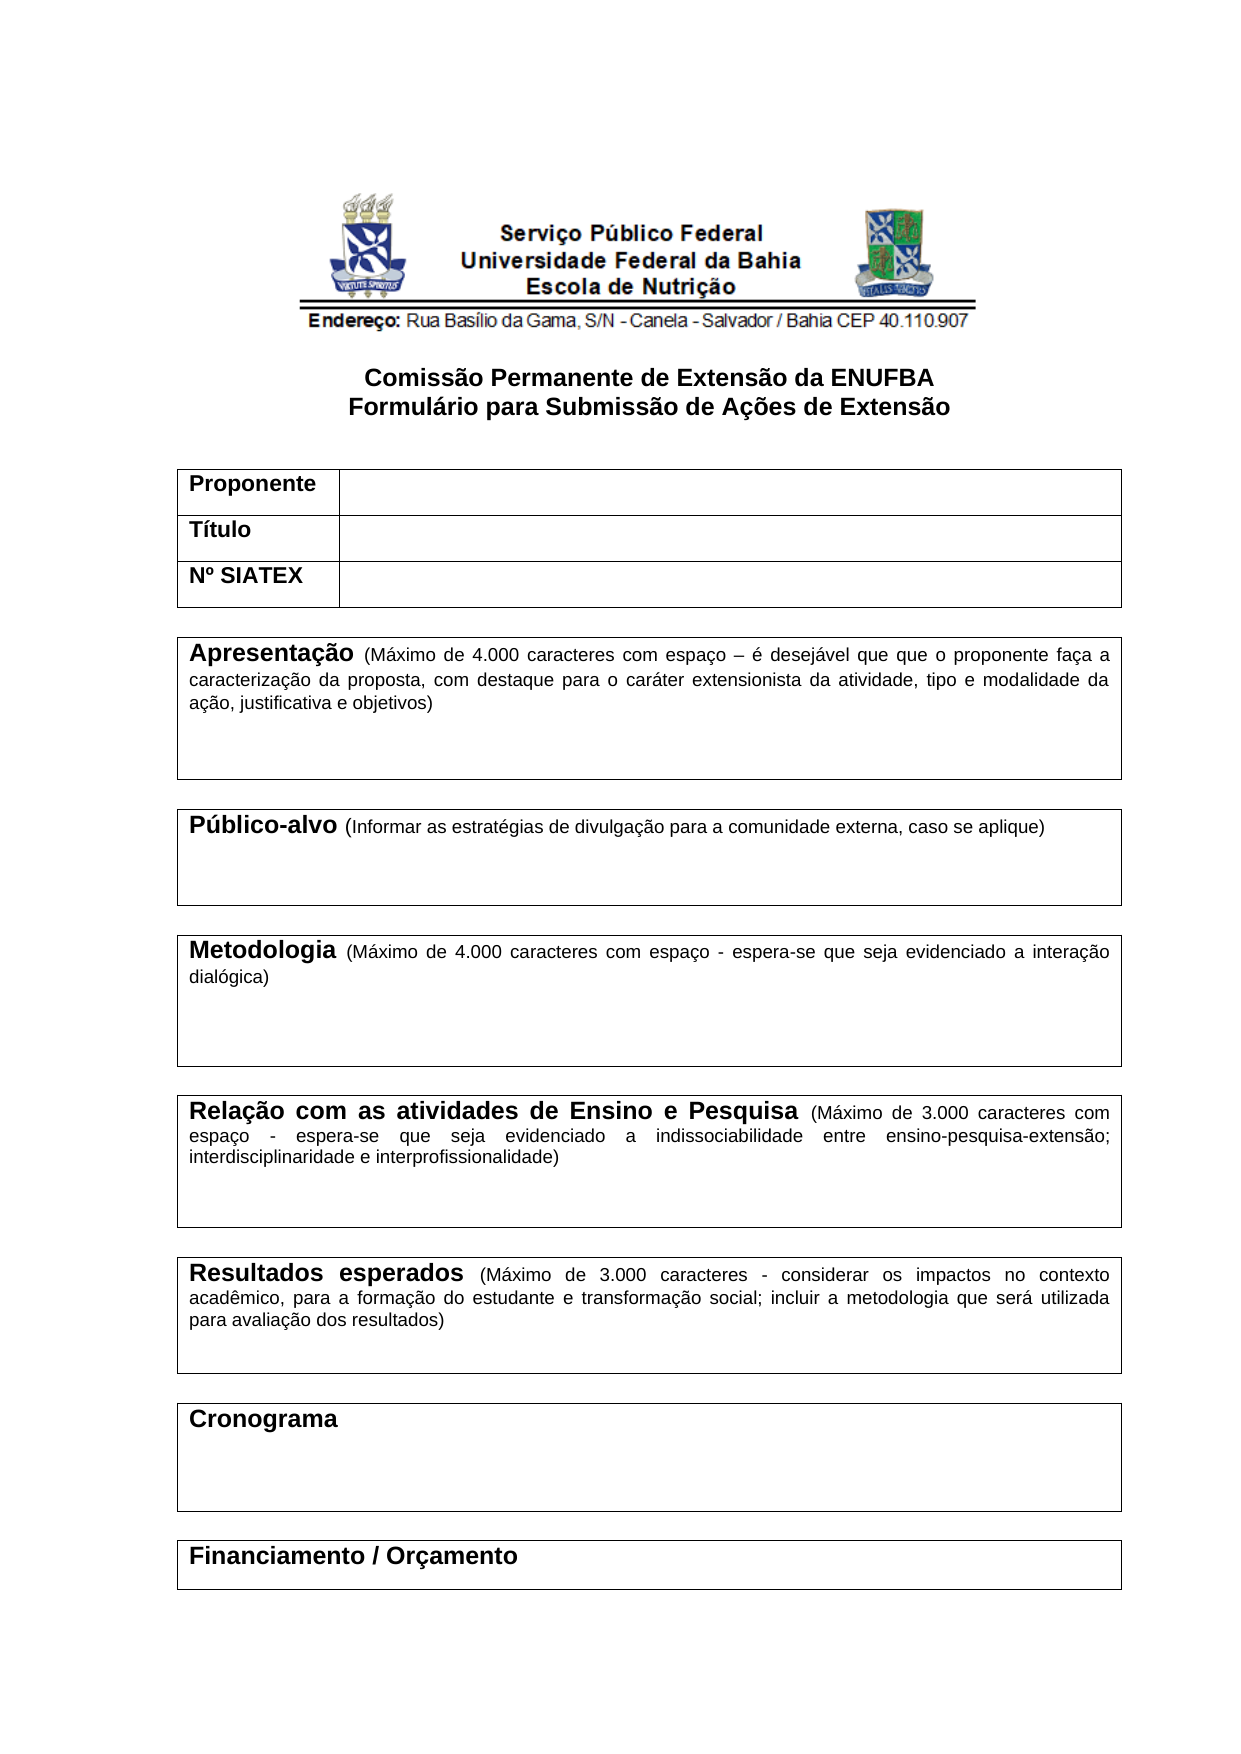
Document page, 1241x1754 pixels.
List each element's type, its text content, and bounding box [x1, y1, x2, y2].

table_header Relação com as atividades de Ensino e Pesquisa (Máximo de 3.000 caracteres com espaço - espera-se que seja evidenciado a indissociabilidade entre ensino-pesquisa-extensão; interdisciplinaridade e interprofissionalidade) [178, 1096, 1121, 1227]
text Formulário para Submissão de Ações de Extensão [177, 392, 1122, 421]
table_header Apresentação (Máximo de 4.000 caracteres com espaço – é desejável que que o proponente faça a caracterização da proposta, com destaque para o caráter extensionista da atividade, tipo e modalidade da ação, justificativa e objetivos) [178, 638, 1121, 779]
table_cell [340, 562, 1121, 607]
table_header Proponente [178, 470, 339, 515]
table_cell [340, 516, 1121, 561]
picture [206, 177, 1093, 345]
table_cell Nº SIATEX [178, 562, 339, 607]
table_header Cronograma [178, 1404, 1121, 1511]
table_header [178, 1541, 1121, 1589]
table_header Metodologia (Máximo de 4.000 caracteres com espaço - espera-se que seja evidenciado a interação dialógica) [178, 936, 1121, 1066]
table_header Público-alvo (Informar as estratégias de divulgação para a comunidade externa, caso se aplique) [178, 810, 1121, 905]
text Comissão Permanente de Extensão da ENUFBA [177, 363, 1122, 392]
table_cell Título [178, 516, 339, 561]
table_header Resultados esperados (Máximo de 3.000 caracteres - considerar os impactos no contexto acadêmico, para a formação do estudante e transformação social; incluir a metodologia que será utilizada para avaliação dos resultados) [178, 1258, 1121, 1373]
table_header [340, 470, 1121, 515]
